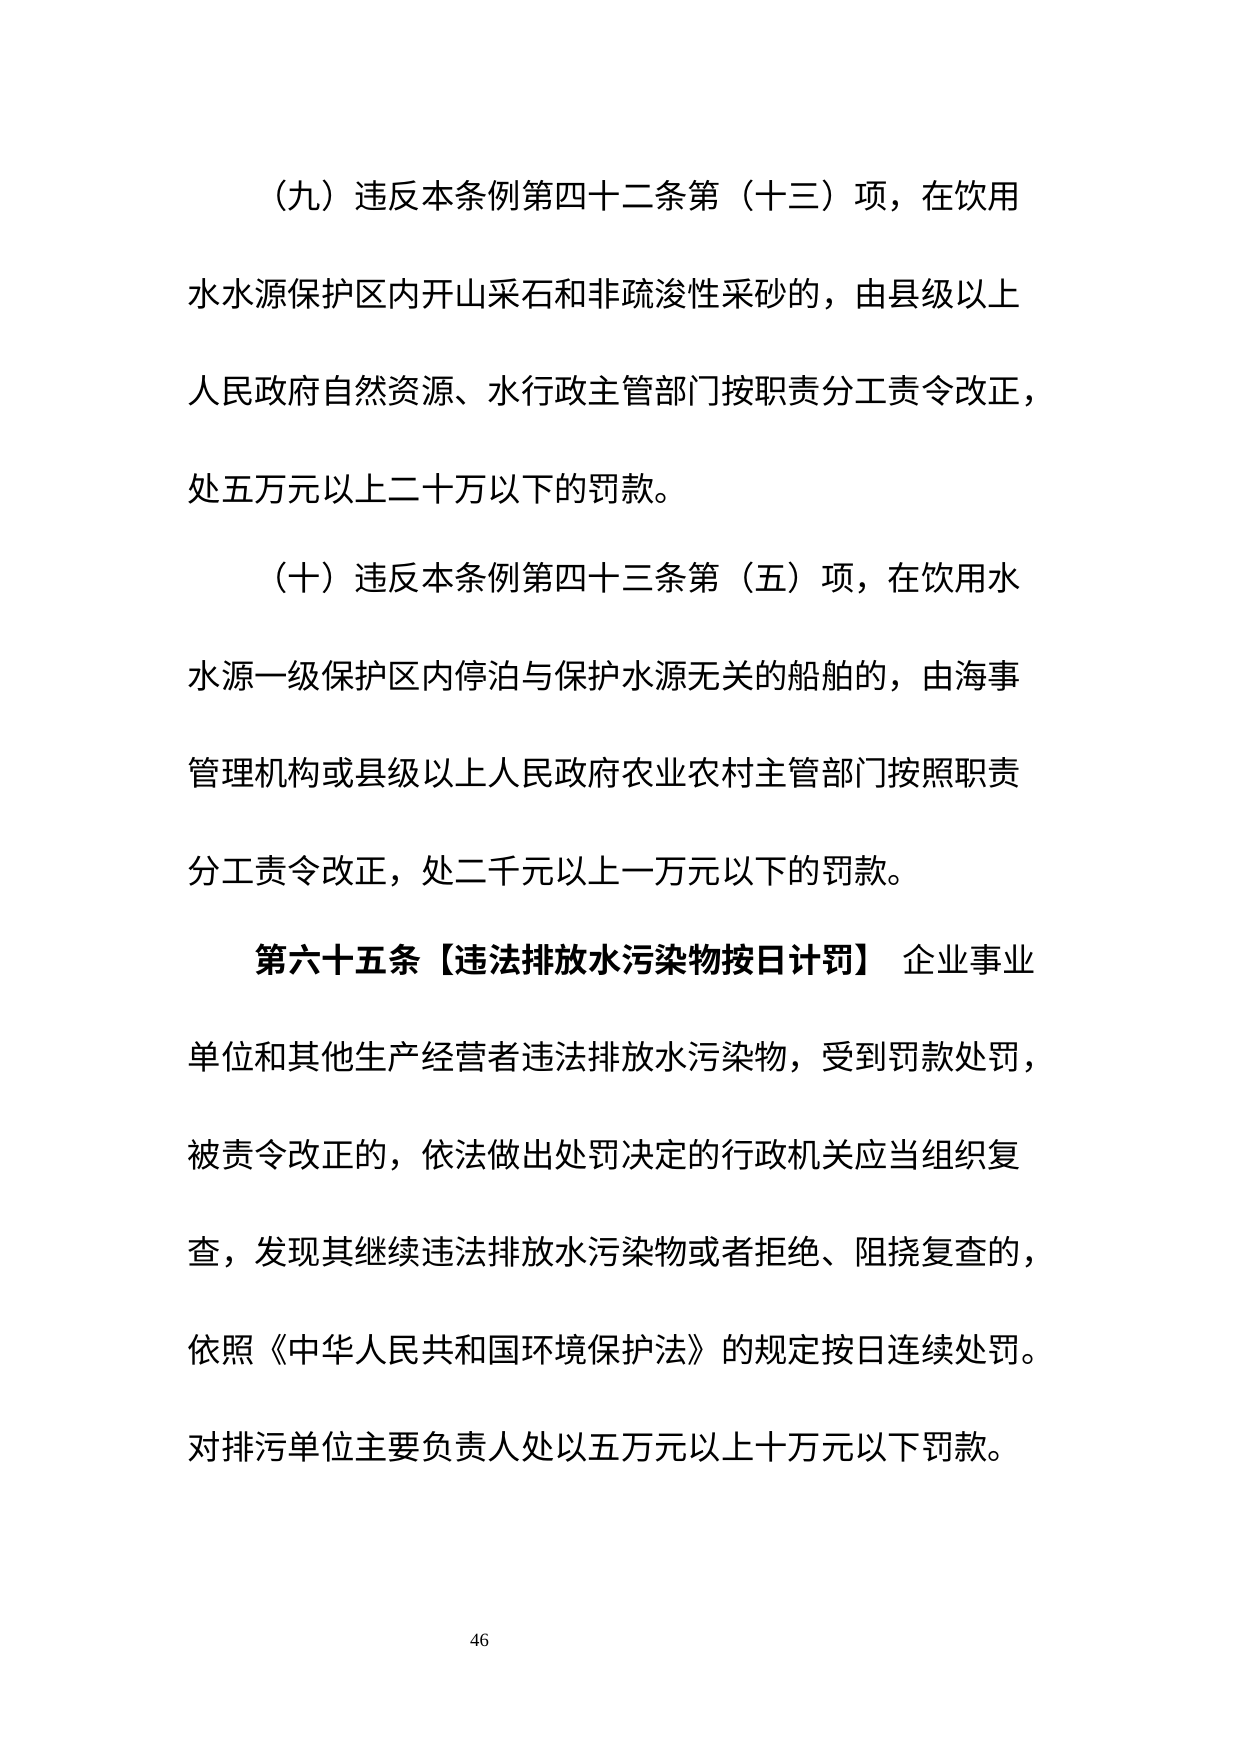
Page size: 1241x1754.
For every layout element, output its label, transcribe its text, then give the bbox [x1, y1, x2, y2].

text 第六十五条【违法排放水污染物按日计罚】 企业事业单位和其他生产经营者违法排放水污染物，受到罚款处罚，被责令改正的，依法做出处罚决定的行政机关应当组织复查，发现其继续违法排放水污染物或者拒绝、阻挠复查的，依照《中华人民共和国环境保护法》的规定按日连续处罚。对排污单位主要负责人处以五万元以上十万元以下罚款。 [187, 925, 1053, 1478]
text （九）违反本条例第四十二条第（十三）项，在饮用水水源保护区内开山采石和非疏浚性采砂的，由县级以上人民政府自然资源、水行政主管部门按职责分工责令改正，处五万元以上二十万以下的罚款。 [187, 162, 1053, 519]
text （十）违反本条例第四十三条第（五）项，在饮用水水源一级保护区内停泊与保护水源无关的船舶的，由海事管理机构或县级以上人民政府农业农村主管部门按照职责分工责令改正，处二千元以上一万元以下的罚款。 [187, 543, 1053, 901]
